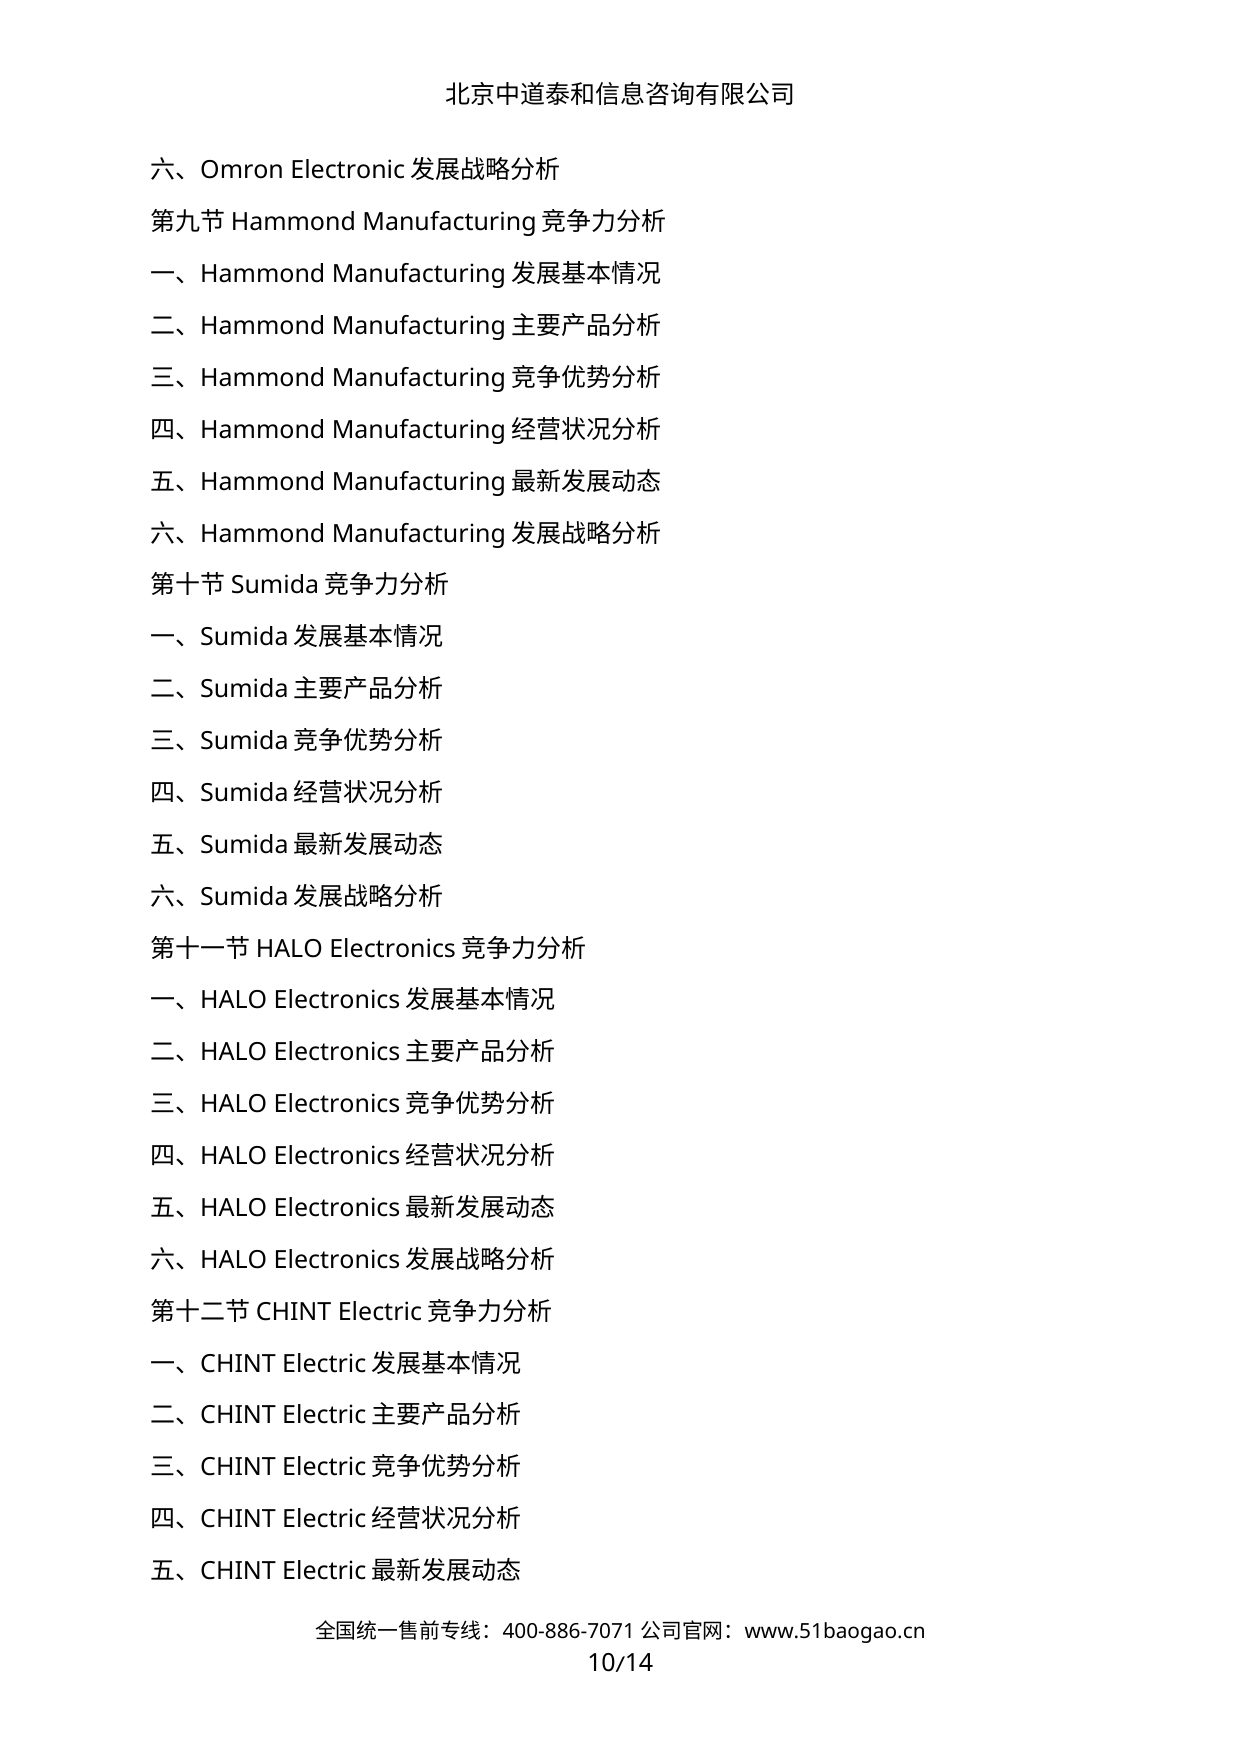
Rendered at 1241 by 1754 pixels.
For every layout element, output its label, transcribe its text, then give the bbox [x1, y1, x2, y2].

text 五、Hammond Manufacturing最新发展动态 [150, 461, 1090, 497]
text 六、Sumida发展战略分析 [150, 876, 1090, 912]
text 第九节 Hammond Manufacturing竞争力分析 [150, 202, 1090, 238]
text 六、Omron Electronic发展战略分析 [150, 150, 1090, 186]
text 一、HALO Electronics发展基本情况 [150, 980, 1090, 1016]
text 三、Sumida竞争优势分析 [150, 721, 1090, 757]
text 四、Sumida经营状况分析 [150, 772, 1090, 809]
text 二、Hammond Manufacturing主要产品分析 [150, 306, 1090, 342]
text 三、Hammond Manufacturing竞争优势分析 [150, 357, 1090, 394]
text 三、HALO Electronics竞争优势分析 [150, 1084, 1090, 1120]
text 二、CHINT Electric主要产品分析 [150, 1395, 1090, 1431]
text 六、HALO Electronics发展战略分析 [150, 1239, 1090, 1276]
text 一、Sumida发展基本情况 [150, 617, 1090, 653]
text 四、CHINT Electric经营状况分析 [150, 1499, 1090, 1535]
text 四、HALO Electronics经营状况分析 [150, 1136, 1090, 1172]
text 五、HALO Electronics最新发展动态 [150, 1187, 1090, 1224]
text 第十节 Sumida竞争力分析 [150, 565, 1090, 601]
text 二、Sumida主要产品分析 [150, 669, 1090, 705]
text 六、Hammond Manufacturing发展战略分析 [150, 513, 1090, 549]
text 第十二节 CHINT Electric竞争力分析 [150, 1291, 1090, 1327]
text 四、Hammond Manufacturing经营状况分析 [150, 409, 1090, 446]
text 一、Hammond Manufacturing发展基本情况 [150, 254, 1090, 290]
text 一、CHINT Electric发展基本情况 [150, 1343, 1090, 1379]
text 五、Sumida最新发展动态 [150, 824, 1090, 861]
text 三、CHINT Electric竞争优势分析 [150, 1447, 1090, 1483]
text 第十一节 HALO Electronics竞争力分析 [150, 928, 1090, 964]
text 五、CHINT Electric最新发展动态 [150, 1551, 1090, 1587]
text 二、HALO Electronics主要产品分析 [150, 1032, 1090, 1068]
